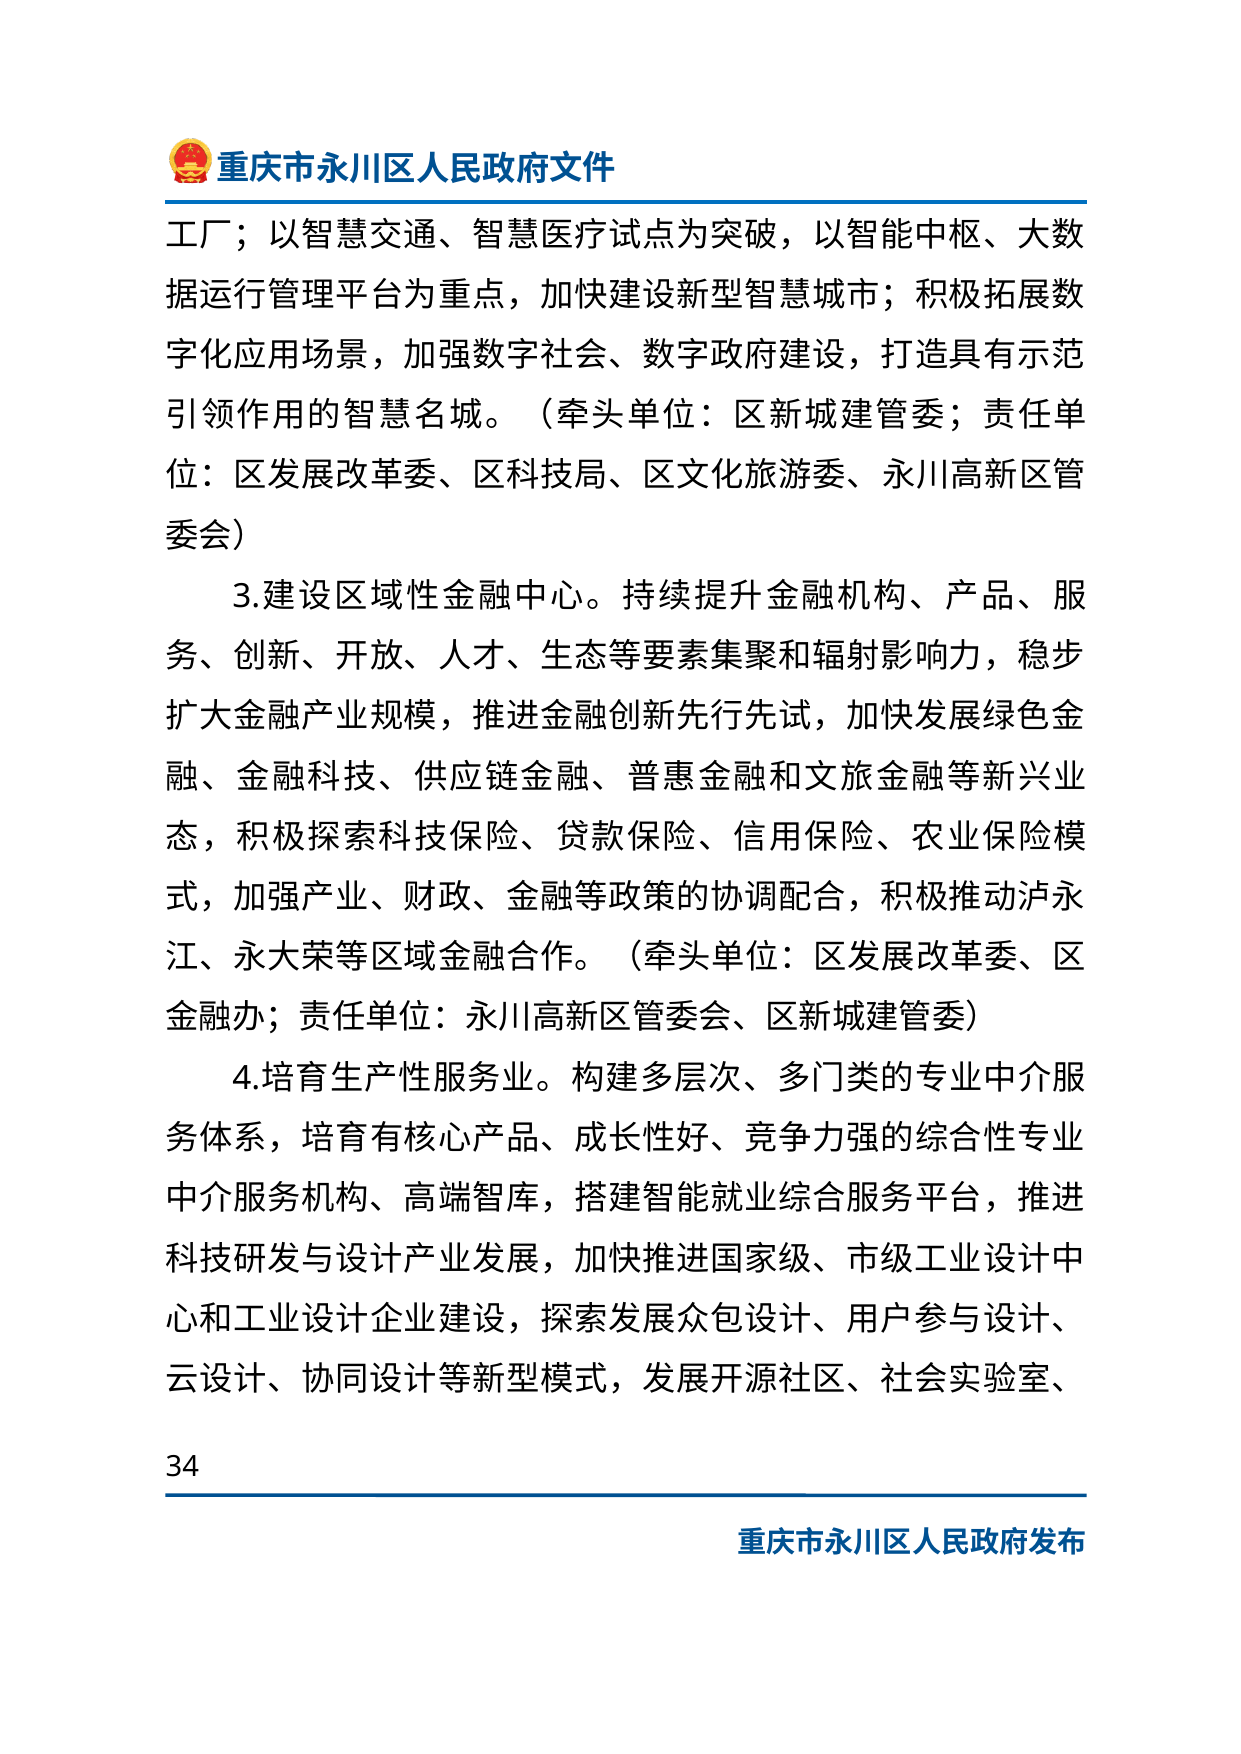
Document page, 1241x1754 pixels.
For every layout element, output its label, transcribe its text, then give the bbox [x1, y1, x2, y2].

picture [165, 136, 216, 187]
subtitle 3.建设区域性金融中心。持续提升金融机构、产品、服务、创新、开放、人才、生态等要素集聚和辐射影响力，稳步扩大金融产业规模，推进金融创新先行先试，加快发展绿色金融、金融科技、供应链金融、普惠金融和文旅金融等新兴业态，积极探索科技保险、贷款保险、信用保险、农业保险模式，加强产业、财政、金融等政策的协调配合，积极推动泸永江、永大荣等区域金融合作。（牵头单位：区发展改革委、区金融办；责任单位：永川高新区管委会、区新城建管委） [165, 568, 1087, 1038]
